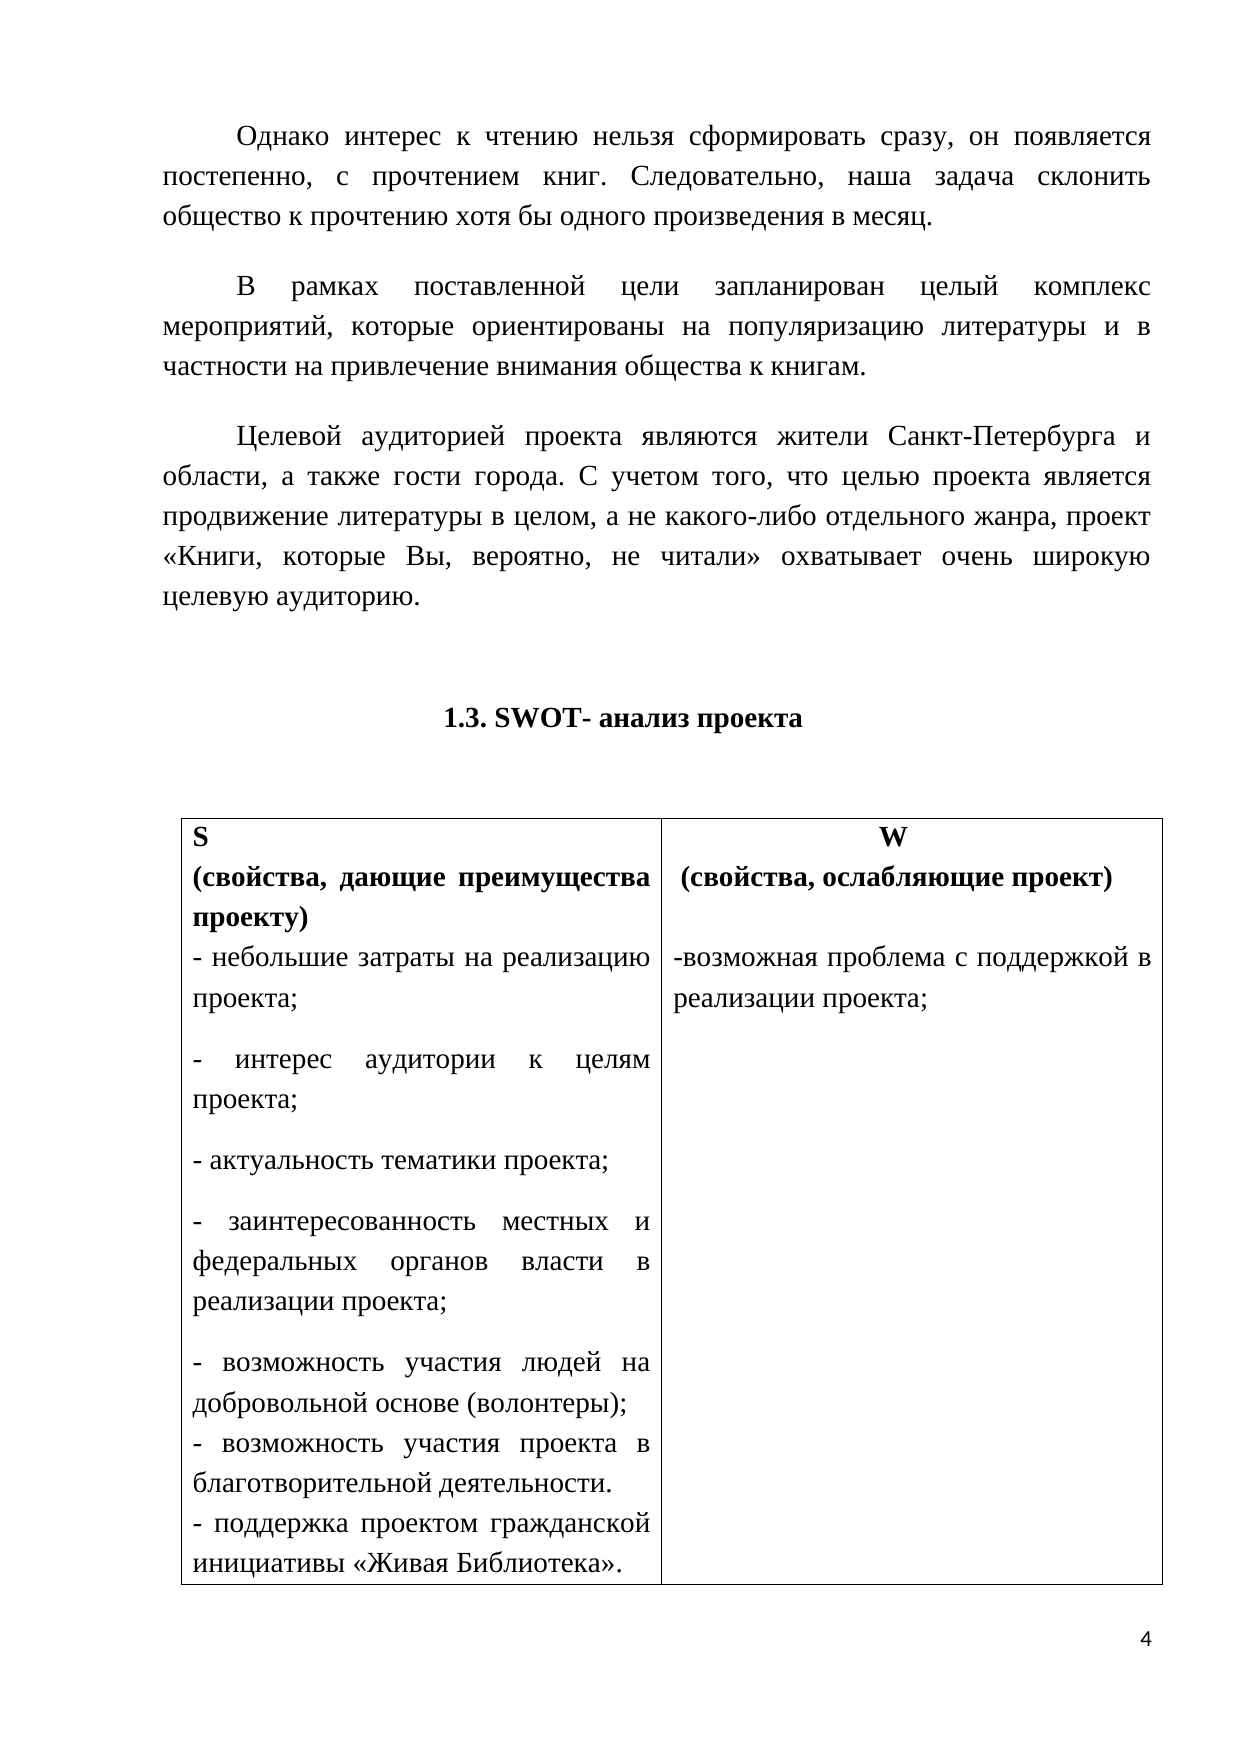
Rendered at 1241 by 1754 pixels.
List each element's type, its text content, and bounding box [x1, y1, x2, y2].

text В рамках поставленной цели запланирован целый комплекс мероприятий, которые ориентированы на популяризацию литературы и в частности на привлечение внимания общества к книгам. [162, 268, 1152, 382]
table_header S (свойства, дающие преимущества проекту) - небольшие затраты на реализацию проекта; - интерес аудитории к целям проекта; - актуальность тематики проекта; - заинтересованность местных и федеральных органов власти в реализации проекта; - возможность участия людей на добровольной основе (волонтеры); - возможность участия проекта в благотворительной деятельности. - поддержка проектом гражданской инициативы «Живая Библиотека». [182, 819, 661, 1584]
text Однако интерес к чтению нельзя сформировать сразу, он появляется постепенно, с прочтением книг. Следовательно, наша задача склонить общество к прочтению хотя бы одного произведения в месяц. [162, 118, 1152, 232]
text 1.3. SWOT- анализ проекта [443, 700, 1152, 734]
text Целевой аудиторией проекта являются жители Санкт-Петербурга и области, а также гости города. С учетом того, что целью проекта является продвижение литературы в целом, а не какого-либо отдельного жанра, проект «Книги, которые Вы, вероятно, не читали» охватывает очень широкую целевую аудиторию. [162, 418, 1152, 612]
table_header W (свойства, ослабляющие проект) -возможная проблема с поддержкой в реализации проекта; [662, 819, 1162, 1584]
